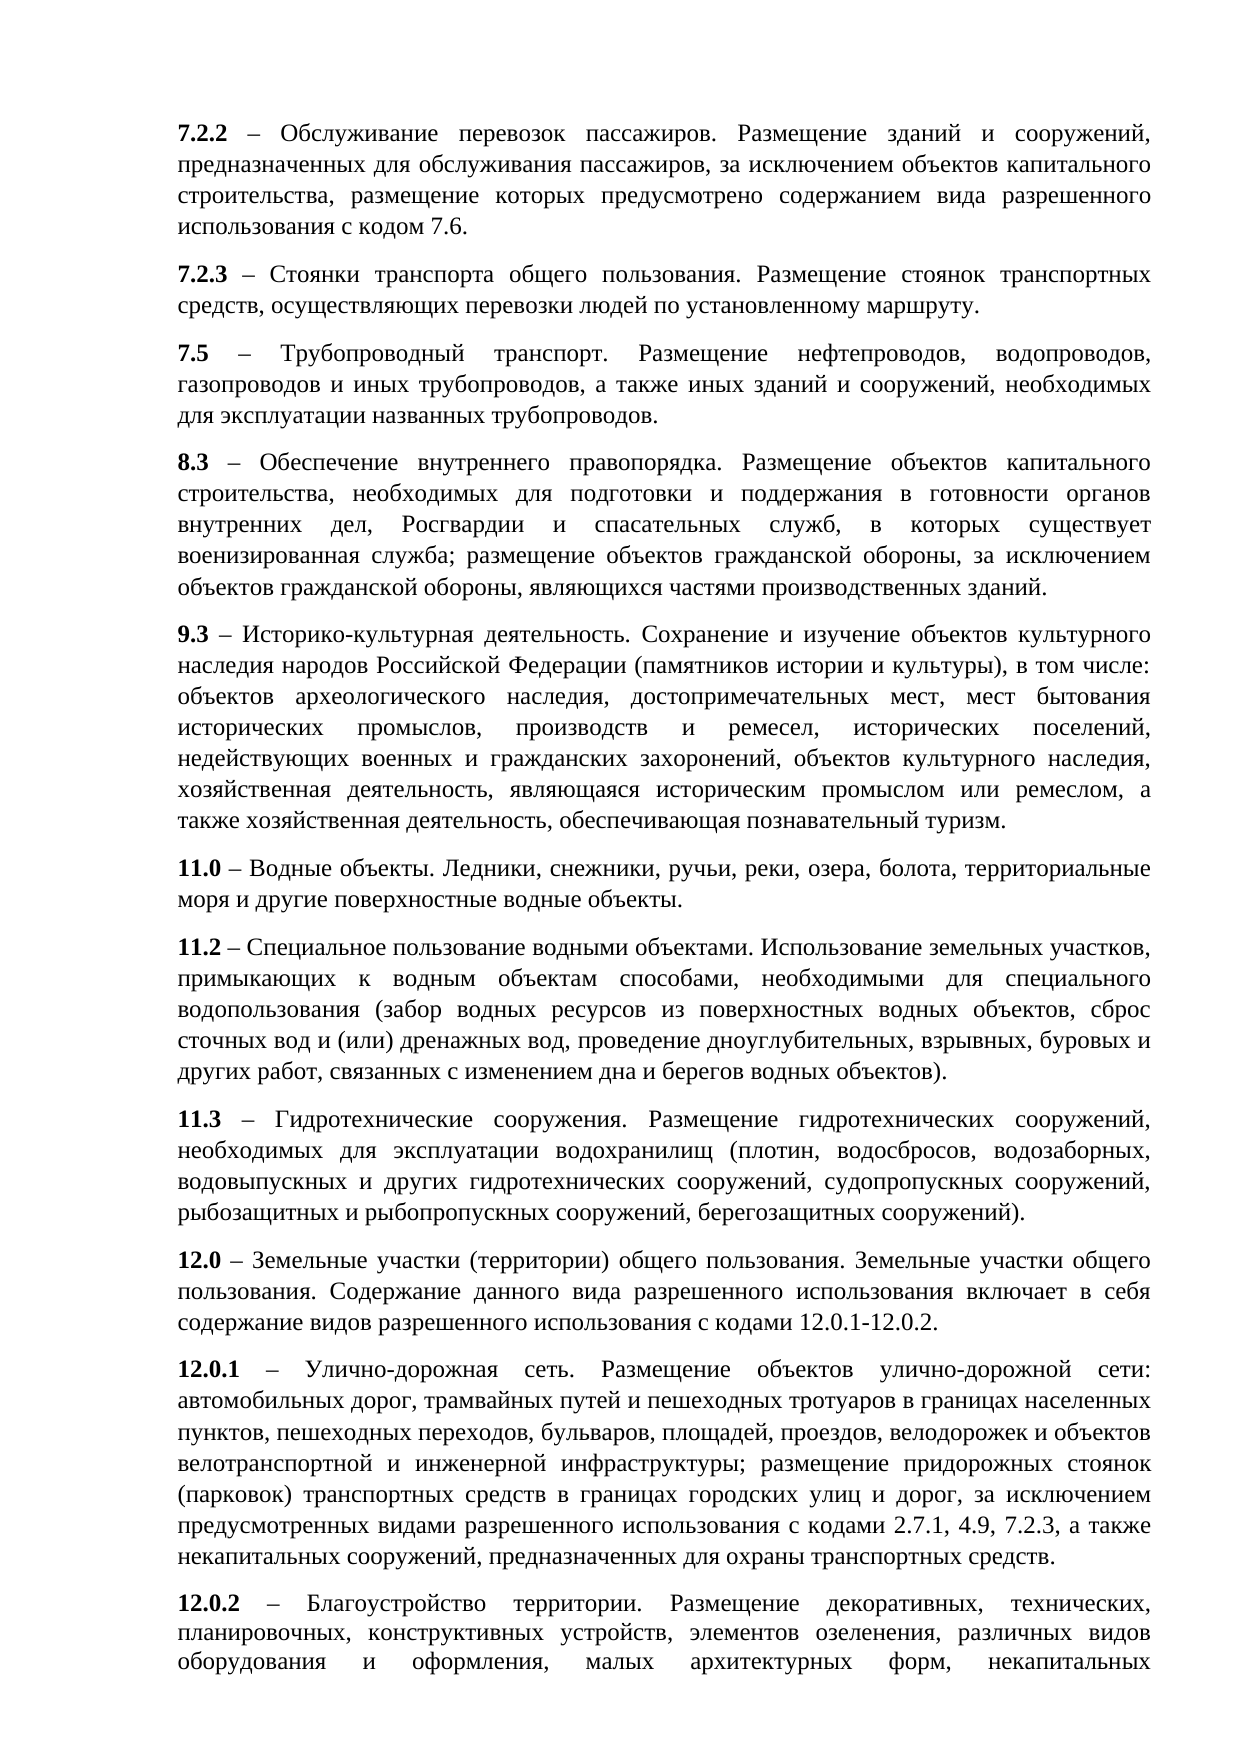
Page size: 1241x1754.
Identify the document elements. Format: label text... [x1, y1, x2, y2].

text 8.3 – Обеспечение внутреннего правопорядка. Размещение объектов капитального строительства, необходимых для подготовки и поддержания в готовности органов внутренних дел, Росгвардии и спасательных служб, в которых существует военизированная служба; размещение объектов гражданской обороны, за исключением объектов гражданской обороны, являющихся частями производственных зданий. [177, 447, 1152, 600]
text 9.3 – Историко-культурная деятельность. Сохранение и изучение объектов культурного наследия народов Российской Федерации (памятников истории и культуры), в том числе: объектов археологического наследия, достопримечательных мест, мест бытования исторических промыслов, производств и ремесел, исторических поселений, недействующих военных и гражданских захоронений, объектов культурного наследия, хозяйственная деятельность, являющаяся историческим промыслом или ремеслом, а также хозяйственная деятельность, обеспечивающая познавательный туризм. [177, 619, 1152, 834]
text 7.2.2 – Обслуживание перевозок пассажиров. Размещение зданий и сооружений, предназначенных для обслуживания пассажиров, за исключением объектов капитального строительства, размещение которых предусмотрено содержанием вида разрешенного использования с кодом 7.6. [177, 118, 1152, 240]
text 12.0.1 – Улично-дорожная сеть. Размещение объектов улично-дорожной сети: автомобильных дорог, трамвайных путей и пешеходных тротуаров в границах населенных пунктов, пешеходных переходов, бульваров, площадей, проездов, велодорожек и объектов велотранспортной и инженерной инфраструктуры; размещение придорожных стоянок (парковок) транспортных средств в границах городских улиц и дорог, за исключением предусмотренных видами разрешенного использования с кодами 2.7.1, 4.9, 7.2.3, а также некапитальных сооружений, предназначенных для охраны транспортных средств. [177, 1354, 1152, 1569]
text 11.2 – Специальное пользование водными объектами. Использование земельных участков, примыкающих к водным объектам способами, необходимыми для специального водопользования (забор водных ресурсов из поверхностных водных объектов, сброс сточных вод и (или) дренажных вод, проведение дноуглубительных, взрывных, буровых и других работ, связанных с изменением дна и берегов водных объектов). [177, 932, 1152, 1085]
text 7.5 – Трубопроводный транспорт. Размещение нефтепроводов, водопроводов, газопроводов и иных трубопроводов, а также иных зданий и сооружений, необходимых для эксплуатации названных трубопроводов. [177, 338, 1152, 428]
text 12.0 – Земельные участки (территории) общего пользования. Земельные участки общего пользования. Содержание данного вида разрешенного использования включает в себя содержание видов разрешенного использования с кодами 12.0.1-12.0.2. [177, 1245, 1152, 1336]
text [177, 1588, 1152, 1675]
text 11.0 – Водные объекты. Ледники, снежники, ручьи, реки, озера, болота, территориальные моря и другие поверхностные водные объекты. [177, 853, 1152, 913]
text 7.2.3 – Стоянки транспорта общего пользования. Размещение стоянок транспортных средств, осуществляющих перевозки людей по установленному маршруту. [177, 259, 1152, 319]
text 11.3 – Гидротехнические сооружения. Размещение гидротехнических сооружений, необходимых для эксплуатации водохранилищ (плотин, водосбросов, водозаборных, водовыпускных и других гидротехнических сооружений, судопропускных сооружений, рыбозащитных и рыбопропускных сооружений, берегозащитных сооружений). [177, 1104, 1152, 1226]
